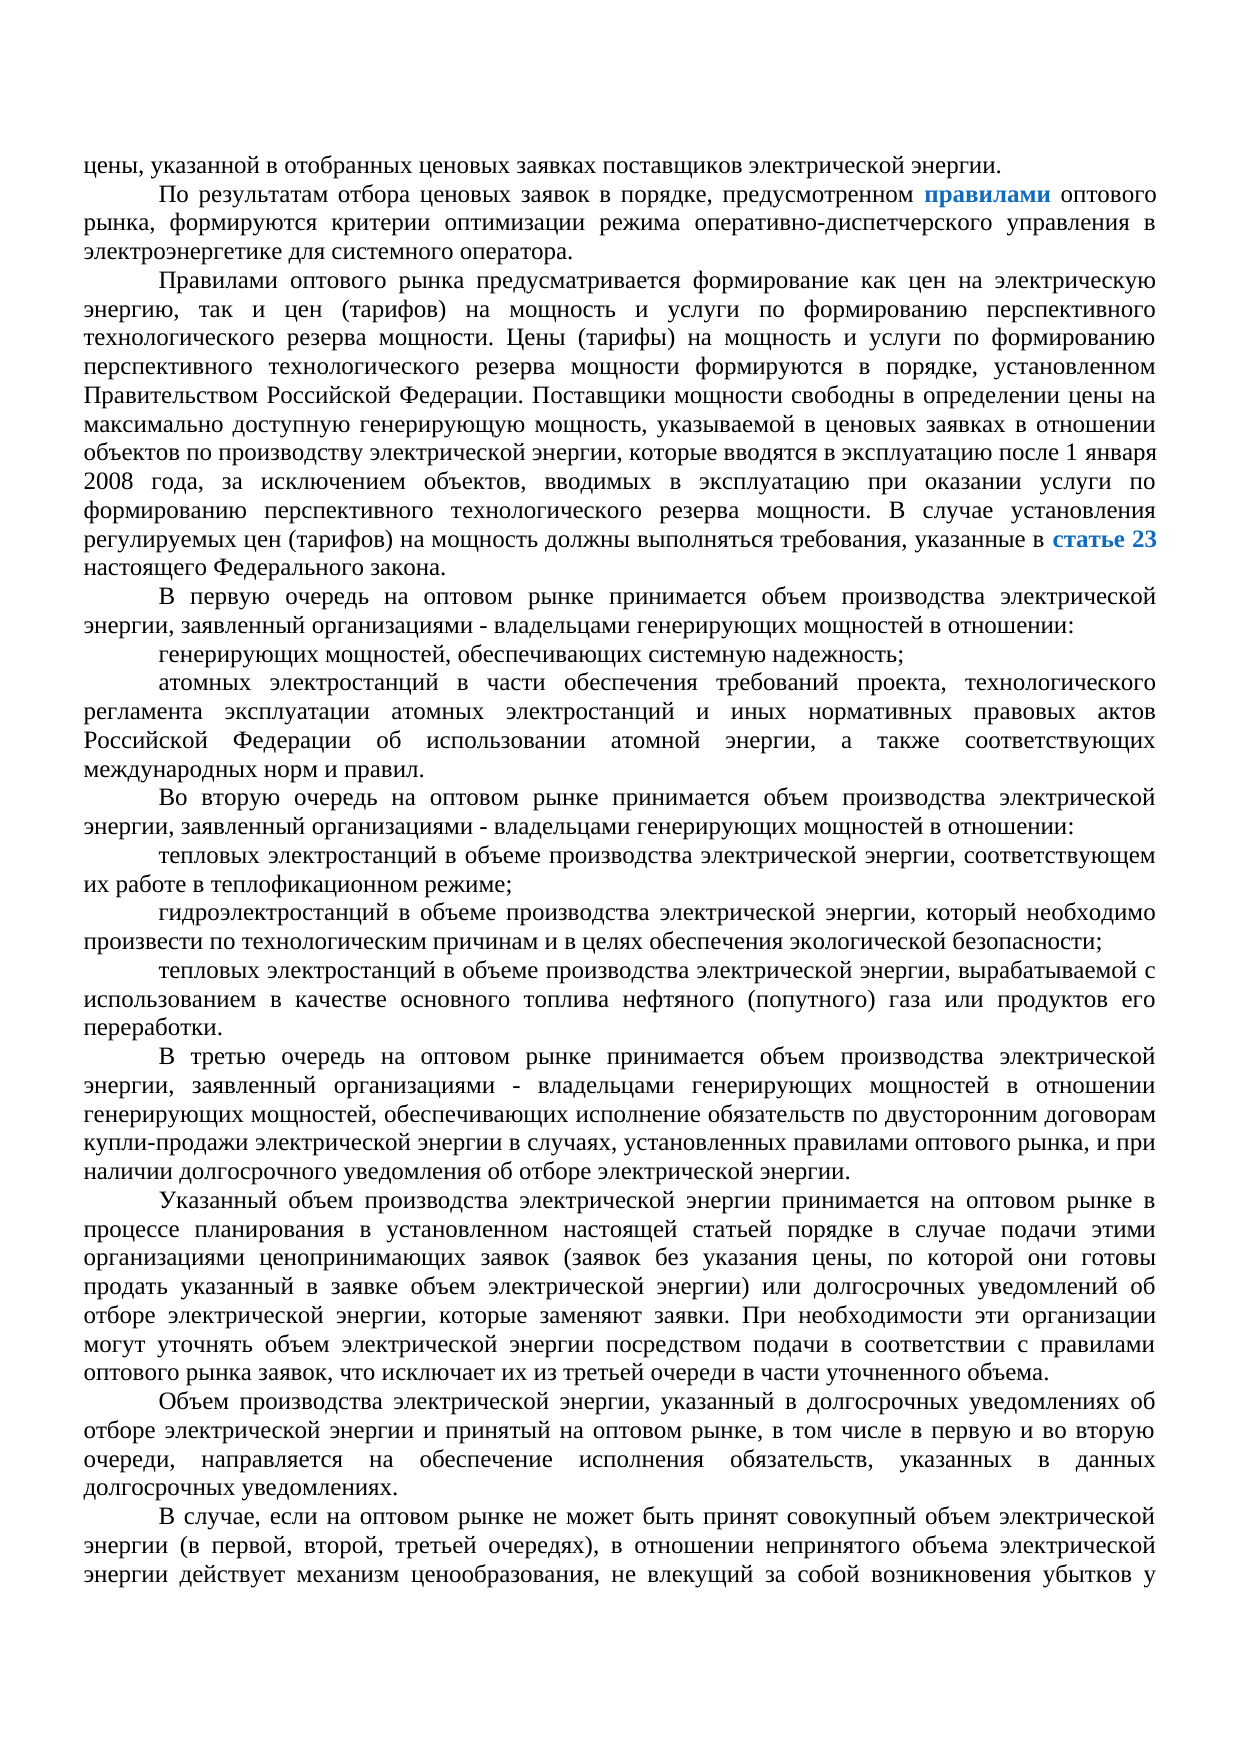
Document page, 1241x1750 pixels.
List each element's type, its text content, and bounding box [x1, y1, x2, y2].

text В первую очередь на оптовом рынке принимается объем производства электрической энергии, заявленный организациями - владельцами генерирующих мощностей в отношении: [83, 581, 1157, 639]
text атомных электростанций в части обеспечения требований проекта, технологического регламента эксплуатации атомных электростанций и иных нормативных правовых актов Российской Федерации об использовании атомной энергии, а также соответствующих международных норм и правил. [83, 667, 1157, 782]
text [83, 1501, 1157, 1587]
text Правилами оптового рынка предусматривается формирование как цен на электрическую энергию, так и цен (тарифов) на мощность и услуги по формированию перспективного технологического резерва мощности. Цены (тарифы) на мощность и услуги по формированию перспективного технологического резерва мощности формируются в порядке, установленном Правительством Российской Федерации. Поставщики мощности свободны в определении цены на максимально доступную генерирующую мощность, указываемой в ценовых заявках в отношении объектов по производству электрической энергии, которые вводятся в эксплуатацию после 1 января 2008 года, за исключением объектов, вводимых в эксплуатацию при оказании услуги по формированию перспективного технологического резерва мощности. В случае установления регулируемых цен (тарифов) на мощность должны выполняться требования, указанные в статье 23 настоящего Федерального закона. [83, 265, 1157, 581]
text гидроэлектростанций в объеме производства электрической энергии, который необходимо произвести по технологическим причинам и в целях обеспечения экологической безопасности; [83, 897, 1157, 955]
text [83, 150, 1157, 179]
text В третью очередь на оптовом рынке принимается объем производства электрической энергии, заявленный организациями - владельцами генерирующих мощностей в отношении генерирующих мощностей, обеспечивающих исполнение обязательств по двусторонним договорам купли-продажи электрической энергии в случаях, установленных правилами оптового рынка, и при наличии долгосрочного уведомления об отборе электрической энергии. [83, 1041, 1157, 1185]
text Во вторую очередь на оптовом рынке принимается объем производства электрической энергии, заявленный организациями - владельцами генерирующих мощностей в отношении: [83, 782, 1157, 840]
text тепловых электростанций в объеме производства электрической энергии, соответствующем их работе в теплофикационном режиме; [83, 840, 1157, 897]
text Объем производства электрической энергии, указанный в долгосрочных уведомлениях об отборе электрической энергии и принятый на оптовом рынке, в том числе в первую и во вторую очереди, направляется на обеспечение исполнения обязательств, указанных в данных долгосрочных уведомлениях. [83, 1386, 1157, 1501]
text тепловых электростанций в объеме производства электрической энергии, вырабатываемой с использованием в качестве основного топлива нефтяного (попутного) газа или продуктов его переработки. [83, 955, 1157, 1041]
text генерирующих мощностей, обеспечивающих системную надежность; [83, 639, 1157, 667]
text Указанный объем производства электрической энергии принимается на оптовом рынке в процессе планирования в установленном настоящей статьей порядке в случае подачи этими организациями ценопринимающих заявок (заявок без указания цены, по которой они готовы продать указанный в заявке объем электрической энергии) или долгосрочных уведомлений об отборе электрической энергии, которые заменяют заявки. При необходимости эти организации могут уточнять объем электрической энергии посредством подачи в соответствии с правилами оптового рынка заявок, что исключает их из третьей очереди в части уточненного объема. [83, 1185, 1157, 1386]
text По результатам отбора ценовых заявок в порядке, предусмотренном правилами оптового рынка, формируются критерии оптимизации режима оперативно-диспетчерского управления в электроэнергетике для системного оператора. [83, 179, 1157, 265]
